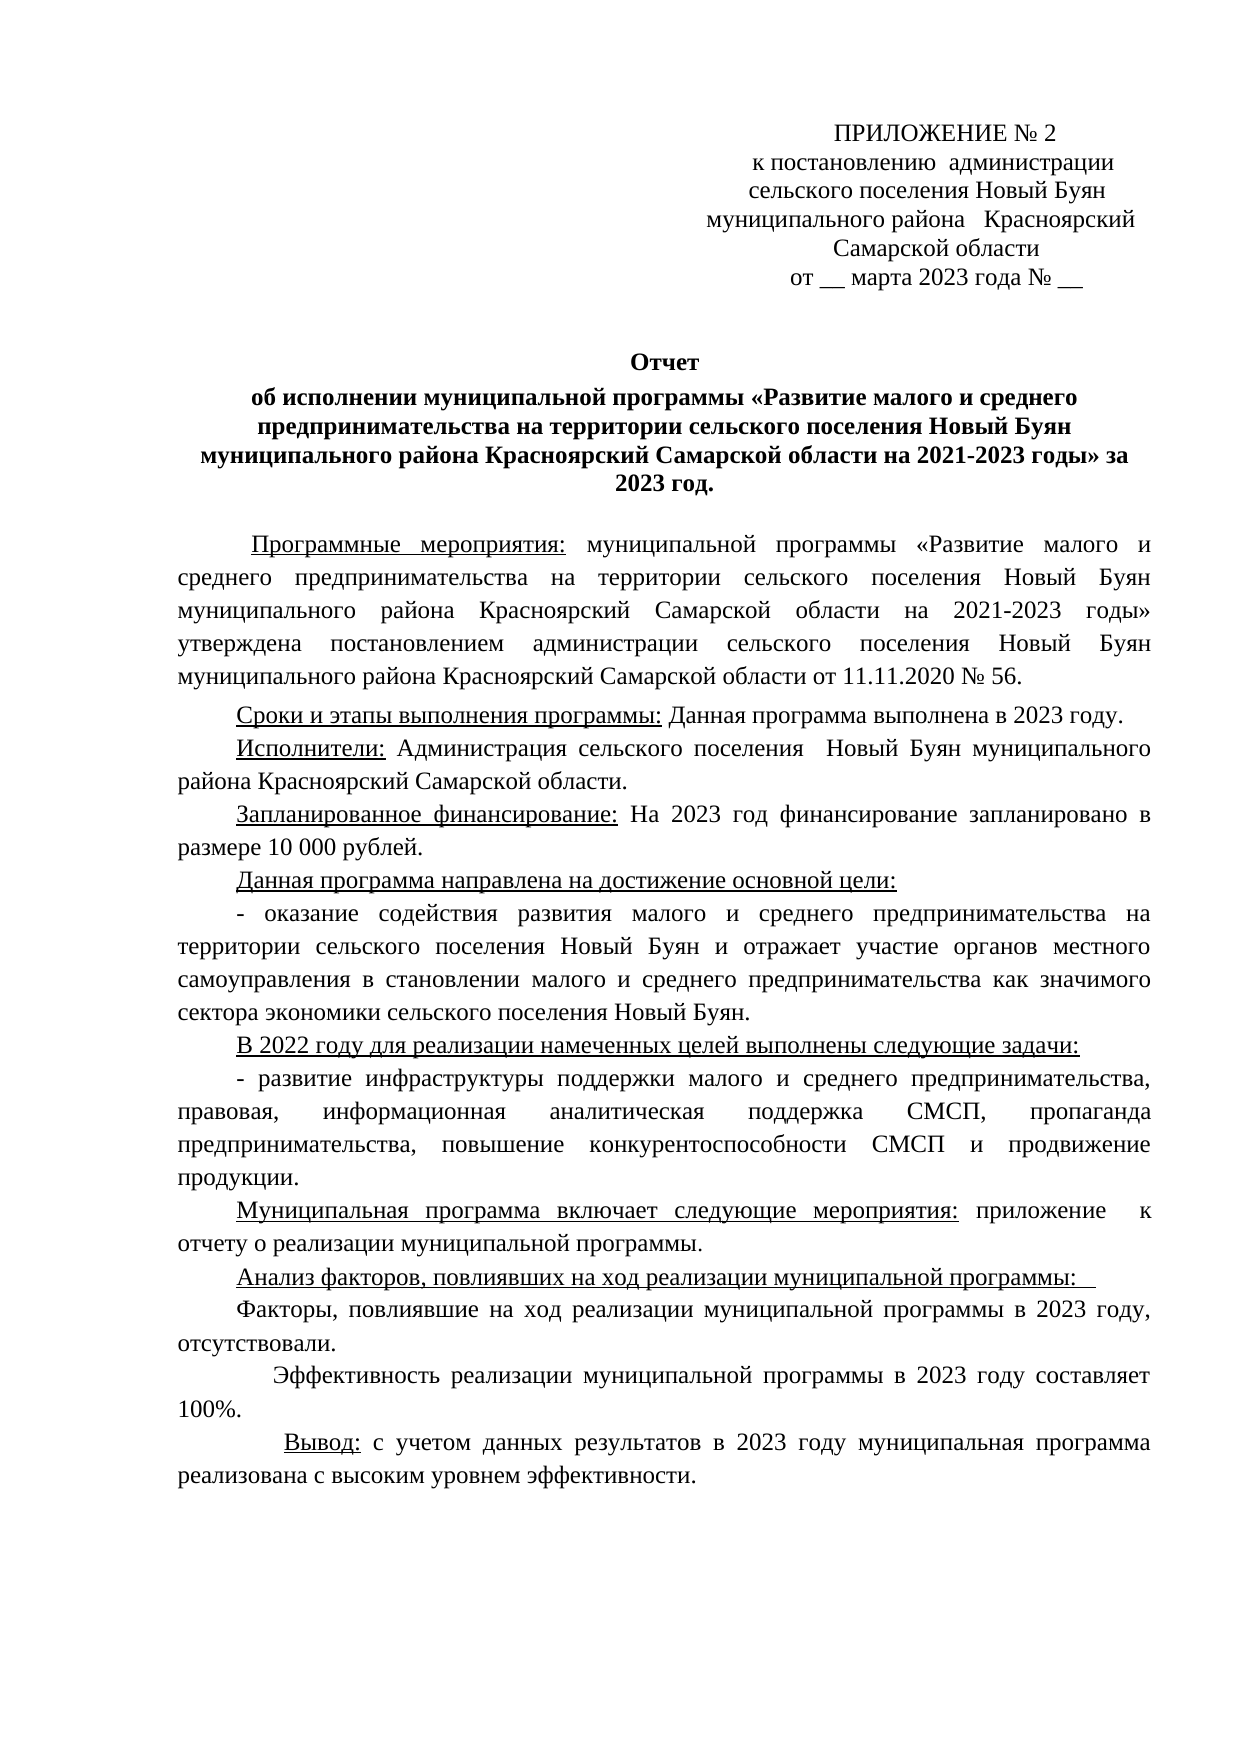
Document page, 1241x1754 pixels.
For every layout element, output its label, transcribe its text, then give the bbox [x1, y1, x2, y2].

text от __ марта 2023 года № __ [177, 262, 1152, 291]
text Самарской области [177, 233, 1152, 262]
text - оказание содействия развития малого и среднего предпринимательства на территории сельского поселения Новый Буян и отражает участие органов местного самоуправления в становлении малого и среднего предпринимательства как значимого сектора экономики сельского поселения Новый Буян. [177, 898, 1152, 1026]
text Сроки и этапы выполнения программы: Данная программа выполнена в 2023 году. [177, 700, 1152, 729]
text Программные мероприятия: муниципальной программы «Развитие малого и среднего предпринимательства на территории сельского поселения Новый Буян муниципального района Красноярский Самарской области на 2021-2023 годы» утверждена постановлением администрации сельского поселения Новый Буян муниципального района Красноярский Самарской области от 11.11.2020 № 56. [177, 529, 1152, 690]
text муниципального района Красноярский [177, 204, 1152, 233]
text ПРИЛОЖЕНИЕ № 2 [177, 118, 1152, 147]
text Запланированное финансирование: На 2023 год финансирование запланировано в размере 10 000 рублей. [177, 799, 1152, 861]
text Данная программа направлена на достижение основной цели: [177, 865, 1152, 894]
text Исполнители: Администрация сельского поселения Новый Буян муниципального района Красноярский Самарской области. [177, 733, 1152, 795]
text Вывод: с учетом данных результатов в 2023 году муниципальная программа реализована с высоким уровнем эффективности. [177, 1427, 1152, 1488]
text Муниципальная программа включает следующие мероприятия: приложение к отчету о реализации муниципальной программы. [177, 1196, 1152, 1257]
text - развитие инфраструктуры поддержки малого и среднего предпринимательства, правовая, информационная аналитическая поддержка СМСП, пропаганда предпринимательства, повышение конкурентоспособности СМСП и продвижение продукции. [177, 1063, 1152, 1191]
text сельского поселения Новый Буян [177, 176, 1152, 204]
text В 2022 году для реализации намеченных целей выполнены следующие задачи: [177, 1030, 1152, 1059]
text Факторы, повлиявшие на ход реализации муниципальной программы в 2023 году, отсутствовали. [177, 1294, 1152, 1356]
text об исполнении муниципальной программы «Развитие малого и среднего предпринимательства на территории сельского поселения Новый Буян муниципального района Красноярский Самарской области на 2021-2023 годы» за 2023 год. [177, 382, 1152, 497]
text Эффективность реализации муниципальной программы в 2023 году составляет 100%. [177, 1361, 1152, 1422]
text к постановлению администрации [177, 147, 1152, 176]
text Анализ факторов, повлиявших на ход реализации муниципальной программы: [177, 1262, 1152, 1290]
text Отчет [177, 347, 1152, 376]
